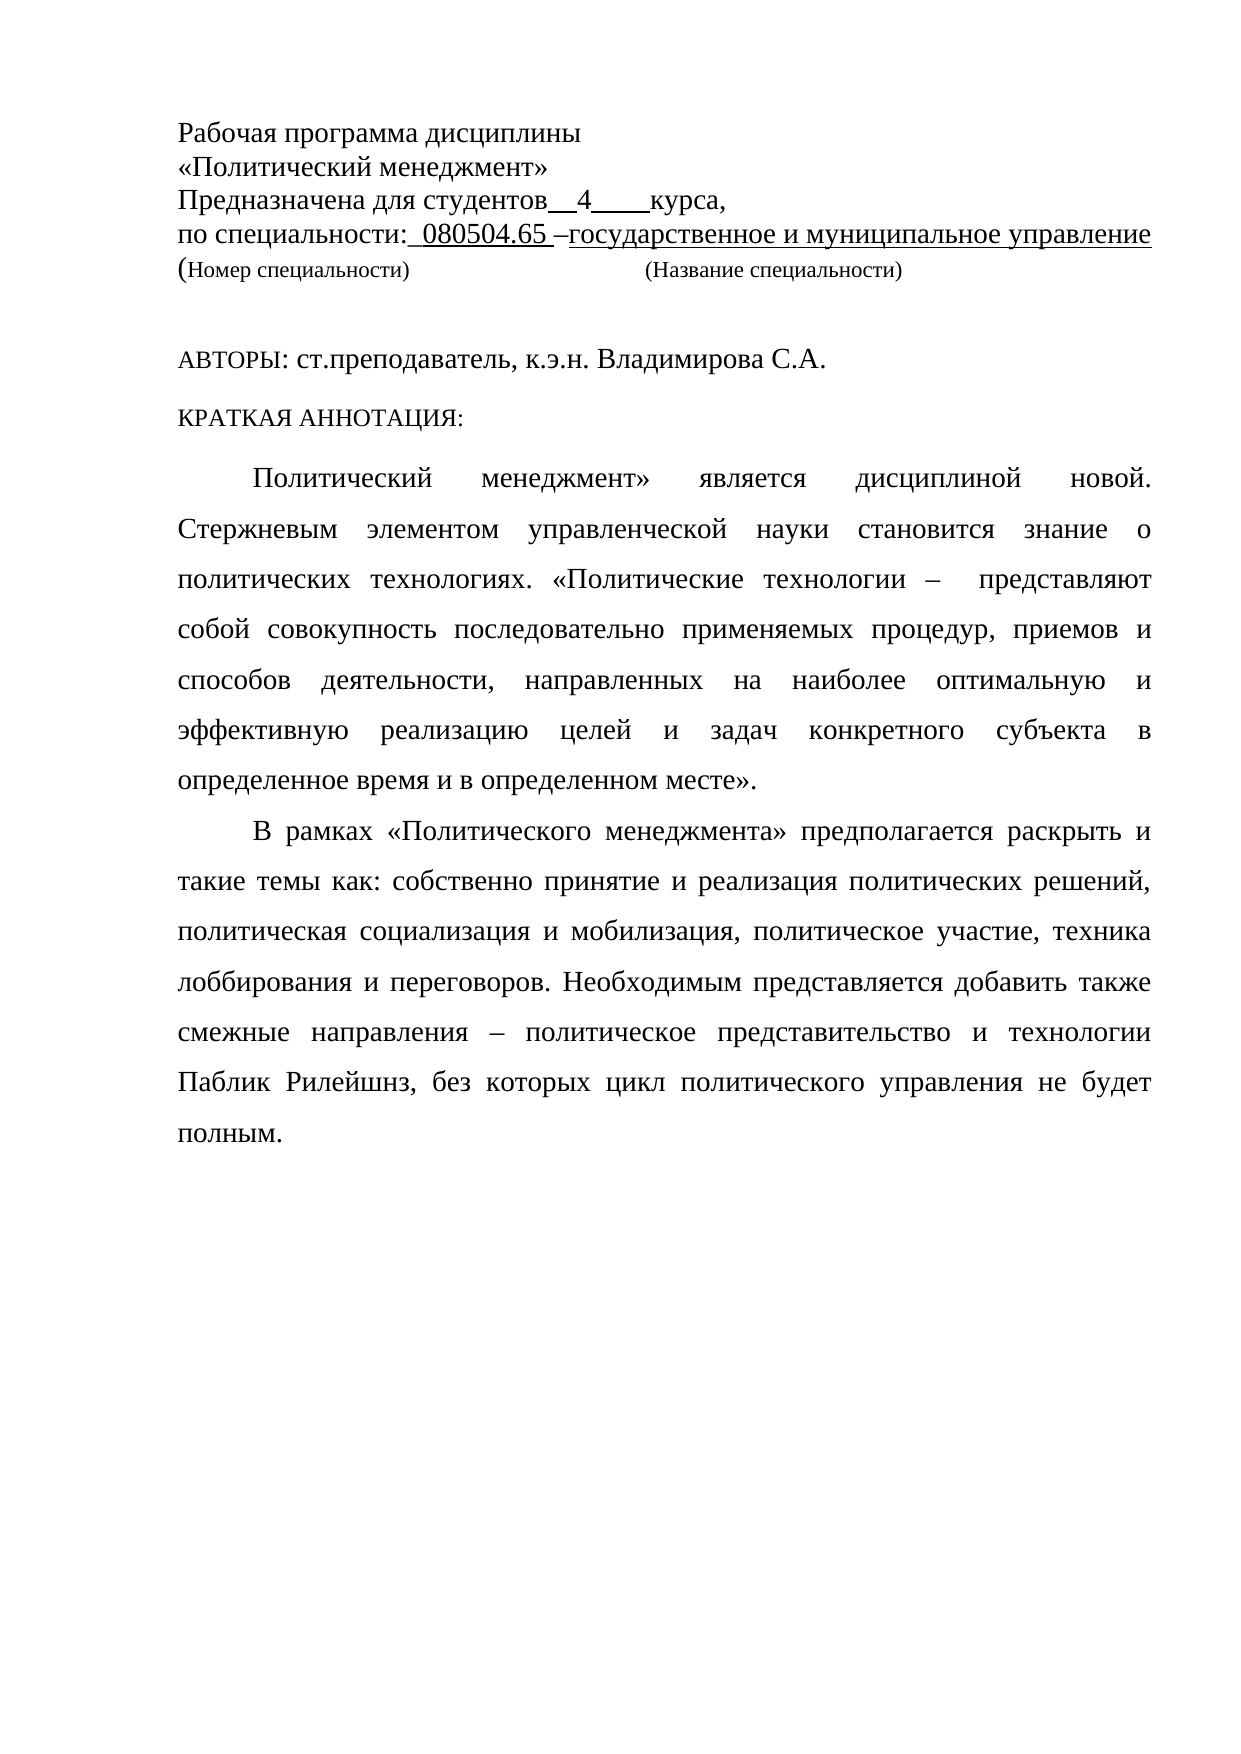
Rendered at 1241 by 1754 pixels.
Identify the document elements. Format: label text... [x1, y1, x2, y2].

text В рамках «Политического менеджмента» предполагается раскрыть и такие темы как: собственно принятие и реализация политических решений, политическая социализация и мобилизация, политическое участие, техника лоббирования и переговоров. Необходимым представляется добавить также смежные направления – политическое представительство и технологии Паблик Рилейшнз, без которых цикл политического управления не будет полным. [177, 813, 1152, 1148]
text АВТОРЫ: ст.преподаватель, к.э.н. Владимирова С.А. [177, 341, 1176, 374]
text по специальности:_080504.65 –государственное и муниципальное управление (Номер специальности) (Название специальности) [177, 216, 1152, 283]
text Рабочая программа дисциплины [177, 115, 1176, 149]
text Политический менеджмент» является дисциплиной новой. Стержневым элементом управленческой науки становится знание о политических технологиях. «Политические технологии – представляют собой совокупность последовательно применяемых процедур, приемов и способов деятельности, направленных на наиболее оптимальную и эффективную реализацию целей и задач конкретного субъекта в определенное время и в определенном месте». [177, 461, 1152, 796]
text «Политический менеджмент» [177, 149, 1176, 183]
text КРАТКАЯ АННОТАЦИЯ: [177, 403, 1176, 432]
text Предназначена для студентов 4 курса, [177, 183, 1176, 216]
